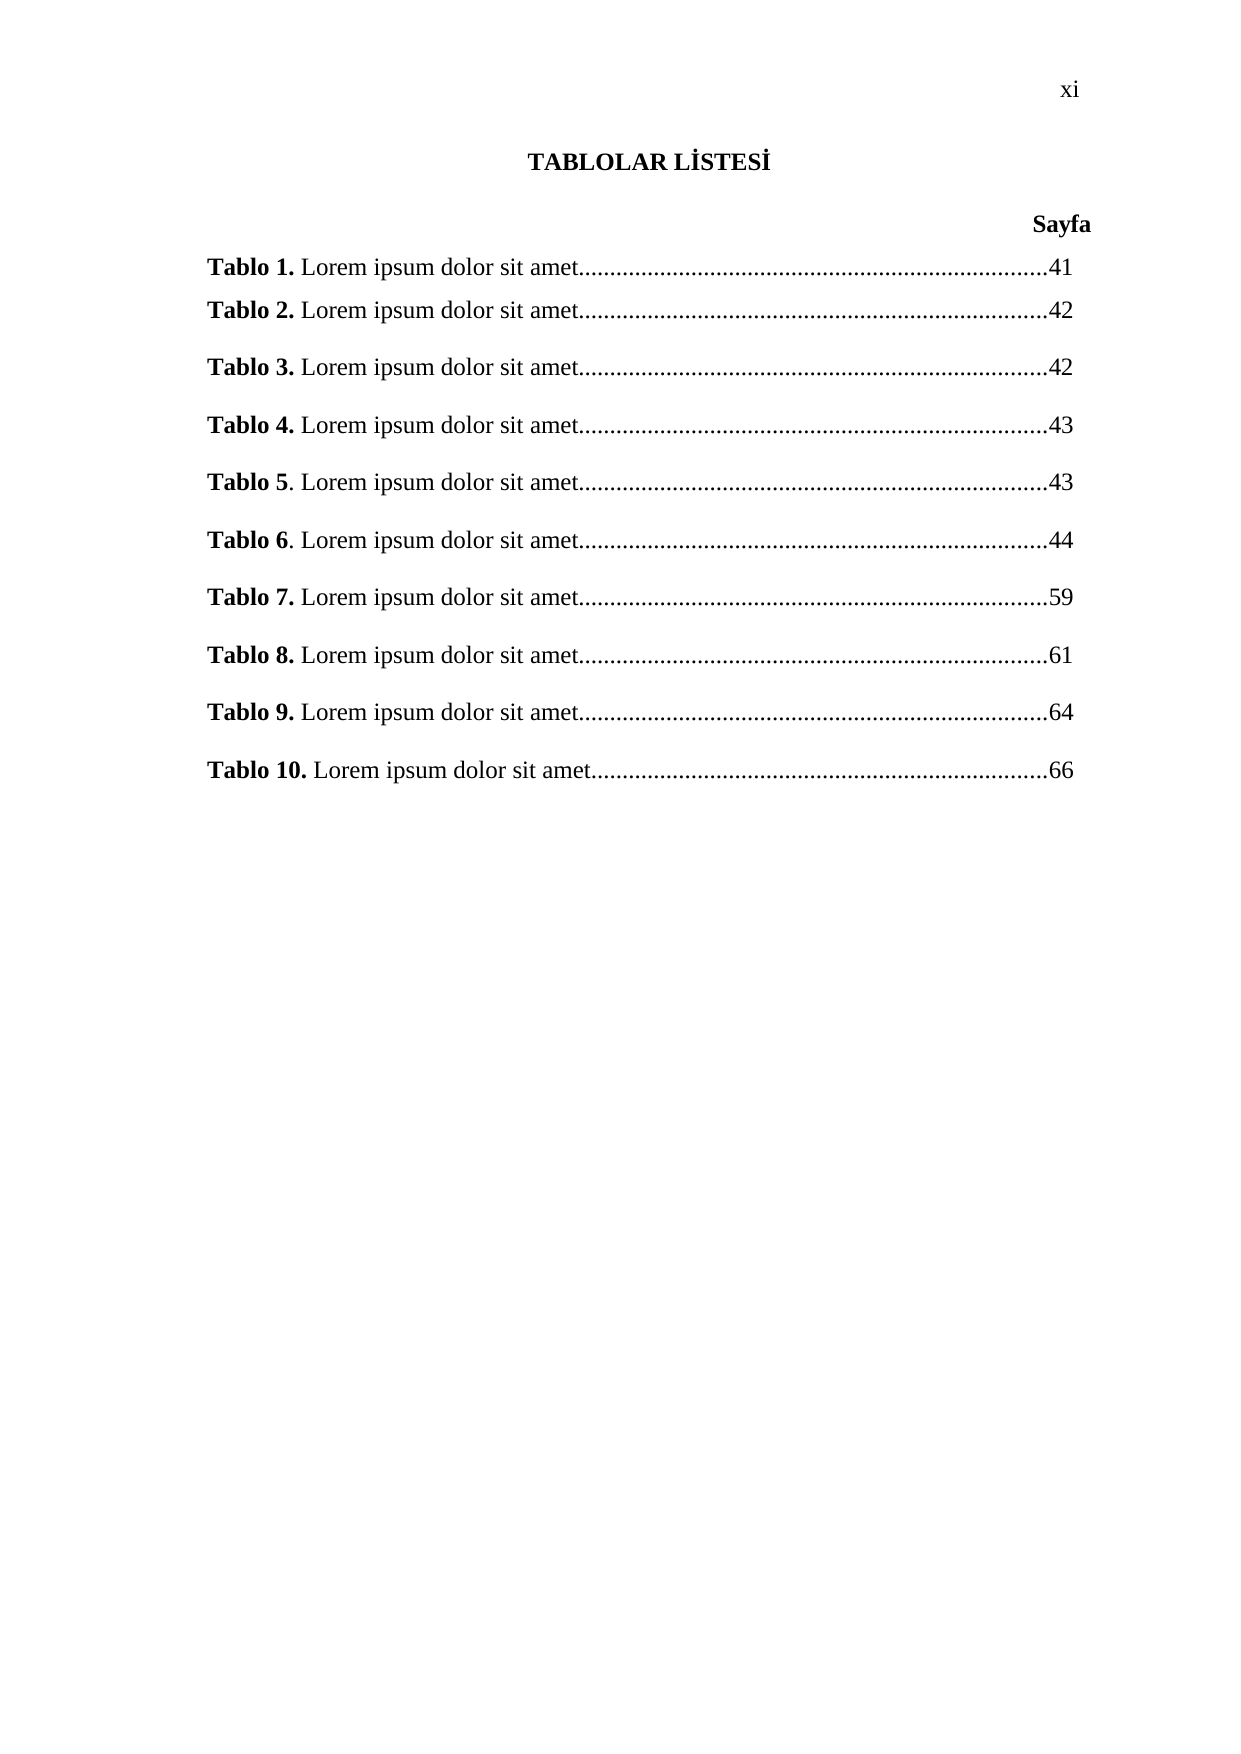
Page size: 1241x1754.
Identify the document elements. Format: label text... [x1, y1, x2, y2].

text Sayfa Tablo 1. Lorem ipsum dolor sit amet 41 [207, 209, 1091, 281]
text Tablo 9. Lorem ipsum dolor sit amet 64 [207, 697, 1198, 726]
text Tablo 4. Lorem ipsum dolor sit amet 43 [207, 410, 1198, 439]
text Tablo 5. Lorem ipsum dolor sit amet 43 [207, 467, 1198, 496]
text Tablo 7. Lorem ipsum dolor sit amet 59 [207, 582, 1198, 611]
text Tablo 6. Lorem ipsum dolor sit amet 44 [207, 525, 1198, 554]
subtitle TABLOLAR LİSTESİ [267, 147, 1031, 176]
text Tablo 3. Lorem ipsum dolor sit amet 42 [207, 352, 1198, 381]
text Tablo 2. Lorem ipsum dolor sit amet 42 [207, 295, 1198, 324]
text Tablo 10. Lorem ipsum dolor sit amet 66 [207, 755, 1198, 784]
text Tablo 8. Lorem ipsum dolor sit amet 61 [207, 640, 1198, 669]
